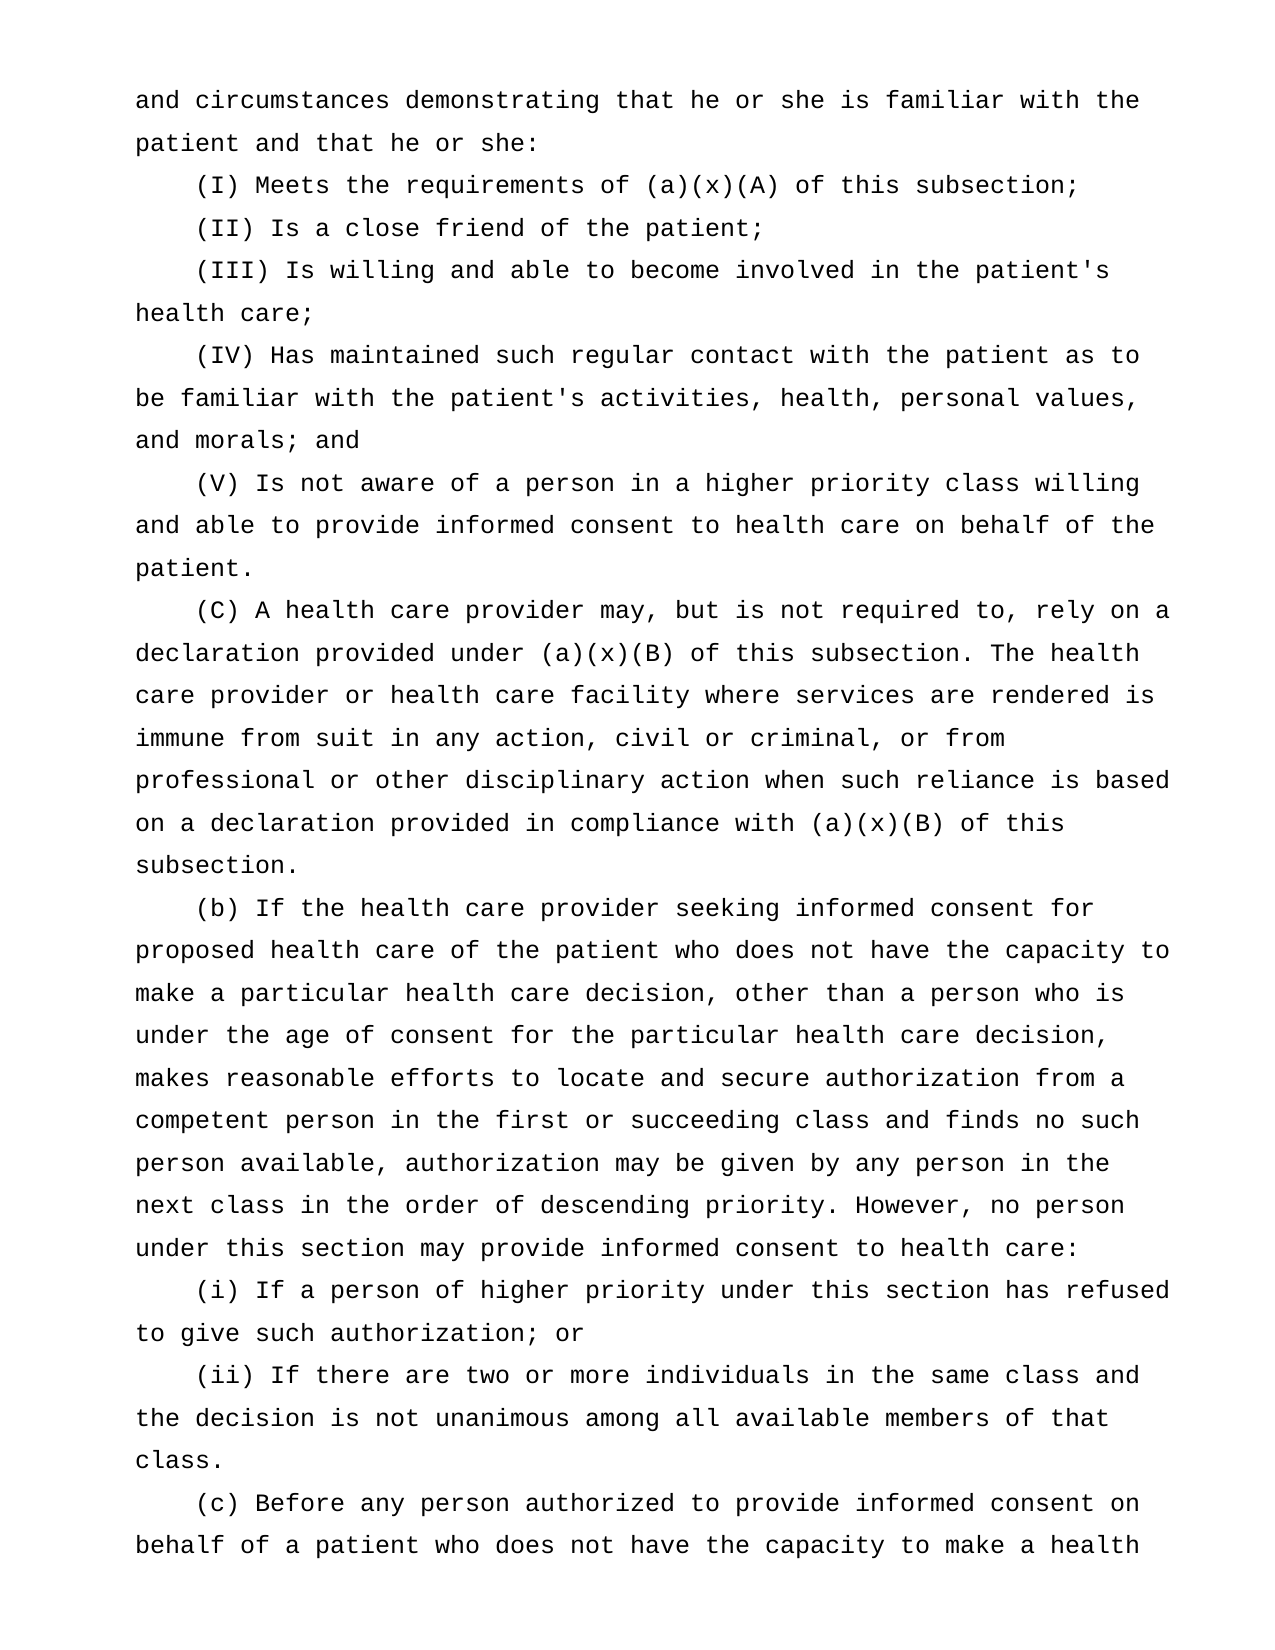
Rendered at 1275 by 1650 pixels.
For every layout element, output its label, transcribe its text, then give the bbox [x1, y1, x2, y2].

text (IV) Has maintained such regular contact with the patient as to be familiar with the patient's activities, health, personal values, and morals; and [135, 330, 1170, 457]
text (II) Is a close friend of the patient; [135, 202, 1170, 245]
text (V) Is not aware of a person in a higher priority class willing and able to provide informed consent to health care on behalf of the patient. [135, 457, 1170, 585]
text (b) If the health care provider seeking informed consent for proposed health care of the patient who does not have the capacity to make a particular health care decision, other than a person who is under the age of consent for the particular health care decision, makes reasonable efforts to locate and secure authorization from a competent person in the first or succeeding class and finds no such person available, authorization may be given by any person in the next class in the order of descending priority. However, no person under this section may provide informed consent to health care: [135, 882, 1170, 1265]
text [135, 1477, 1170, 1562]
text (I) Meets the requirements of (a)(x)(A) of this subsection; [135, 160, 1170, 202]
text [135, 75, 1170, 160]
text (ii) If there are two or more individuals in the same class and the decision is not unanimous among all available members of that class. [135, 1350, 1170, 1477]
text (C) A health care provider may, but is not required to, rely on a declaration provided under (a)(x)(B) of this subsection. The health care provider or health care facility where services are rendered is immune from suit in any action, civil or criminal, or from professional or other disciplinary action when such reliance is based on a declaration provided in compliance with (a)(x)(B) of this subsection. [135, 585, 1170, 882]
text (III) Is willing and able to become involved in the patient's health care; [135, 245, 1170, 330]
text (i) If a person of higher priority under this section has refused to give such authorization; or [135, 1265, 1170, 1350]
